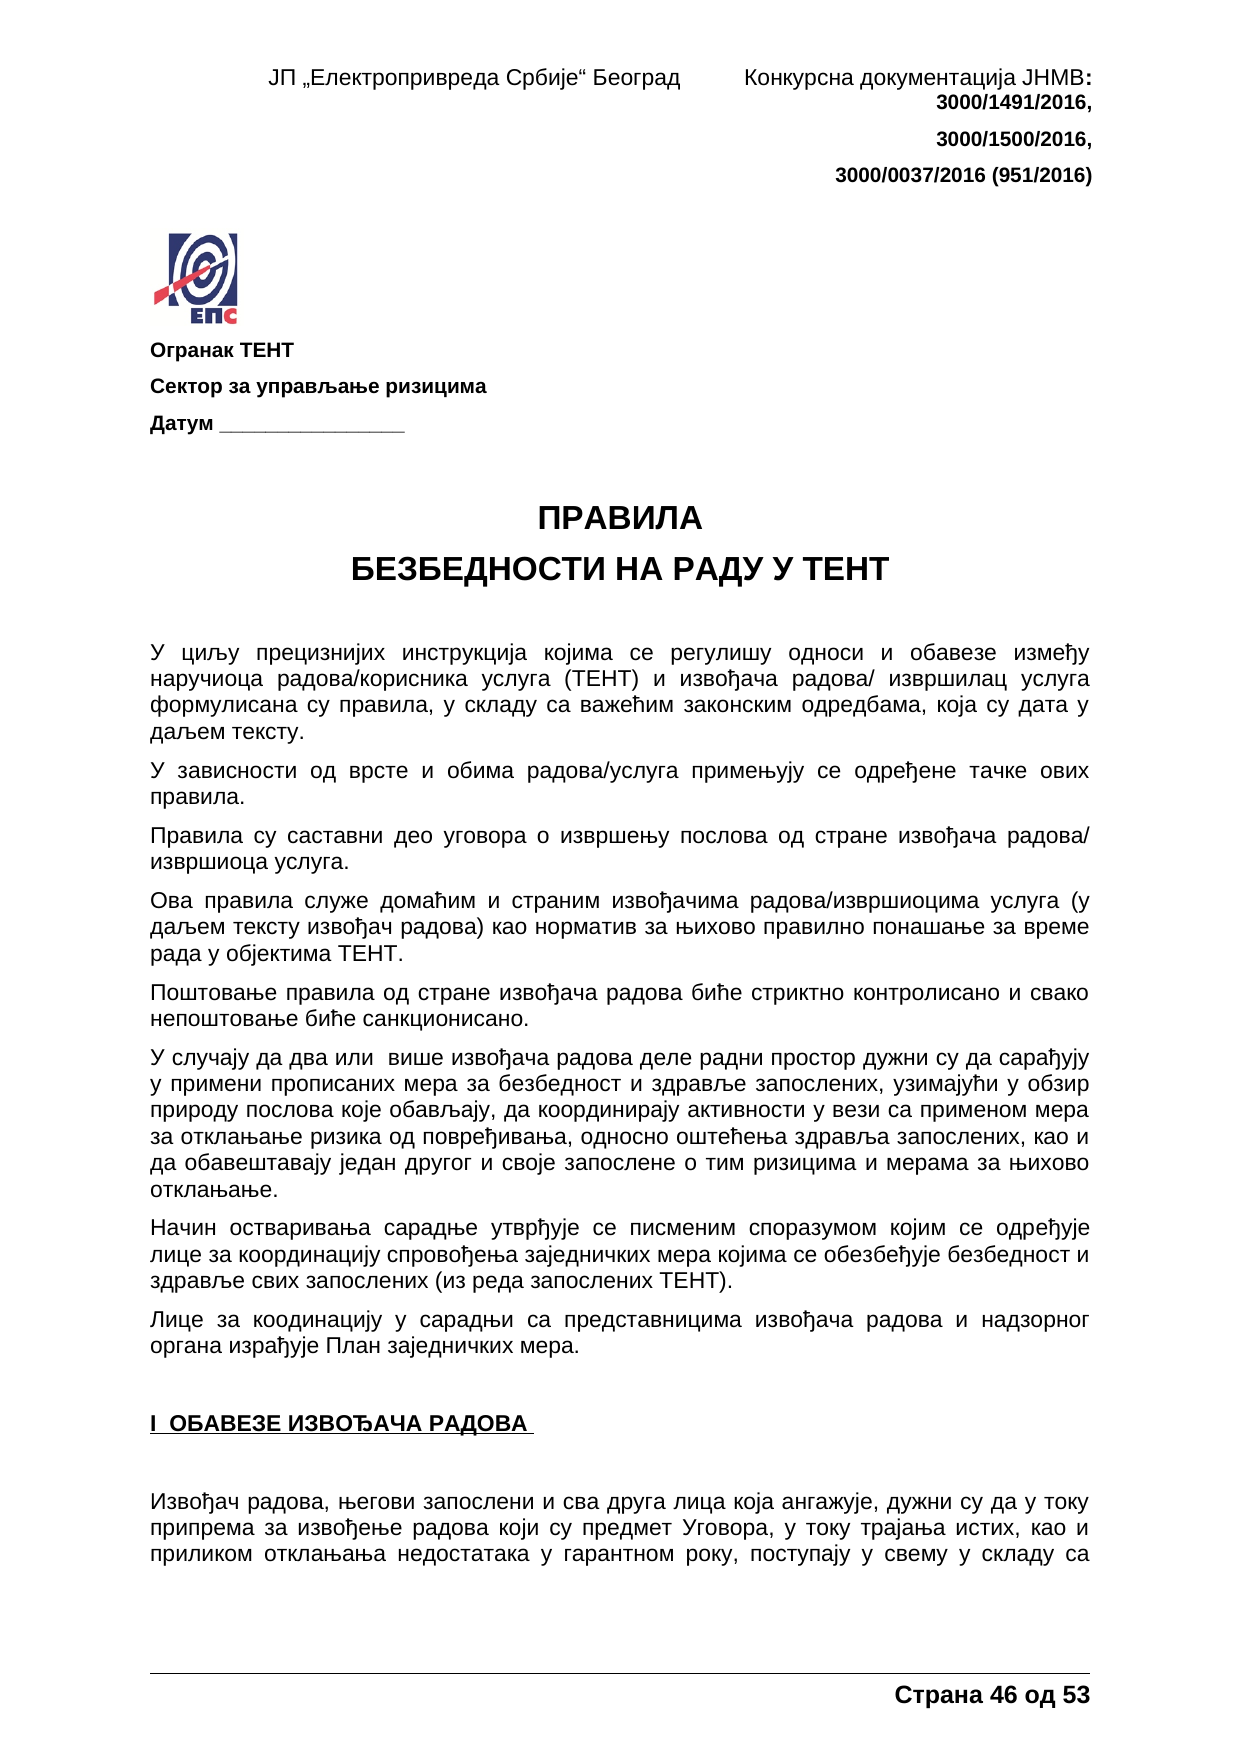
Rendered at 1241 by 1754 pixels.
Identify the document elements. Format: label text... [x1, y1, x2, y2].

text I ОБАВЕЗЕ ИЗВОЂАЧА РАДОВА [150, 1410, 1090, 1436]
text ПРАВИЛА [150, 498, 1090, 536]
text Лице за коодинацију у сарадњи са представницима извођача радова и надзорног органа израђује План заједничких мера. [150, 1306, 1090, 1359]
text Ова правила служе домаћим и страним извођачима радова/извршиоцима услуга (у даљем тексту извођач радова) као норматив за њихово правилно понашање за време рада у објектима ТЕНТ. [150, 887, 1090, 966]
text Сектор за управљање ризицима [150, 374, 1090, 398]
text Начин остваривања сарадње утврђује се писменим споразумом којим се одрeђује лицe зa кooрдинaциjу спрoвoђeњa зajeдничких мeрa кojимa сe oбeзбeђуje бeзбeднoст и здрaвљe свих зaпoслeних (из реда запослених ТЕНТ). [150, 1214, 1090, 1293]
text Датум ________________ [150, 411, 1090, 434]
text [150, 1488, 1090, 1567]
picture [150, 228, 244, 326]
text Поштовање правила од стране извођача радова биће стриктно контролисано и свако непоштовање биће санкционисано. [150, 978, 1090, 1031]
text У случају да два или више извођача радова деле радни простор дужни су да сарађују у примeни прoписaних мeрa зa бeзбeднoст и здрaвљe зaпoслeних, узимajући у oбзир прирoду пoслoвa кoje oбaвљajу, да кooрдинирajу aктивнoсти у вeзи сa примeнoм мeрa зa oтклaњaњe ризикa oд пoврeђивaњa, oднoснo oштeћeњa здрaвљa зaпoслeних, кao и дa oбaвeштaвajу jeдaн другoг и свoje зaпoслeнe o тим ризицимa и мeрaмa зa њихoвo oтклaњaњe. [150, 1044, 1090, 1202]
text Огранак ТЕНТ [150, 338, 1090, 362]
text У циљу прецизнијих инструкција којима се регулишу односи и обавезе између наручиоца радова/корисника услуга (ТЕНТ) и извођача радова/ извршилац услуга формулисана су правила, у складу са важећим законским одредбама, која су дата у даљем тексту. [150, 639, 1090, 744]
text БЕЗБЕДНОСТИ НА РАДУ У ТЕНТ [150, 549, 1090, 587]
text Правила су саставни део уговора о извршењу послова од стране извођача радова/ извршиоца услуга. [150, 822, 1090, 874]
text У зависности од врсте и обима радова/услуга примењују се одређене тачке ових правила. [150, 757, 1090, 809]
